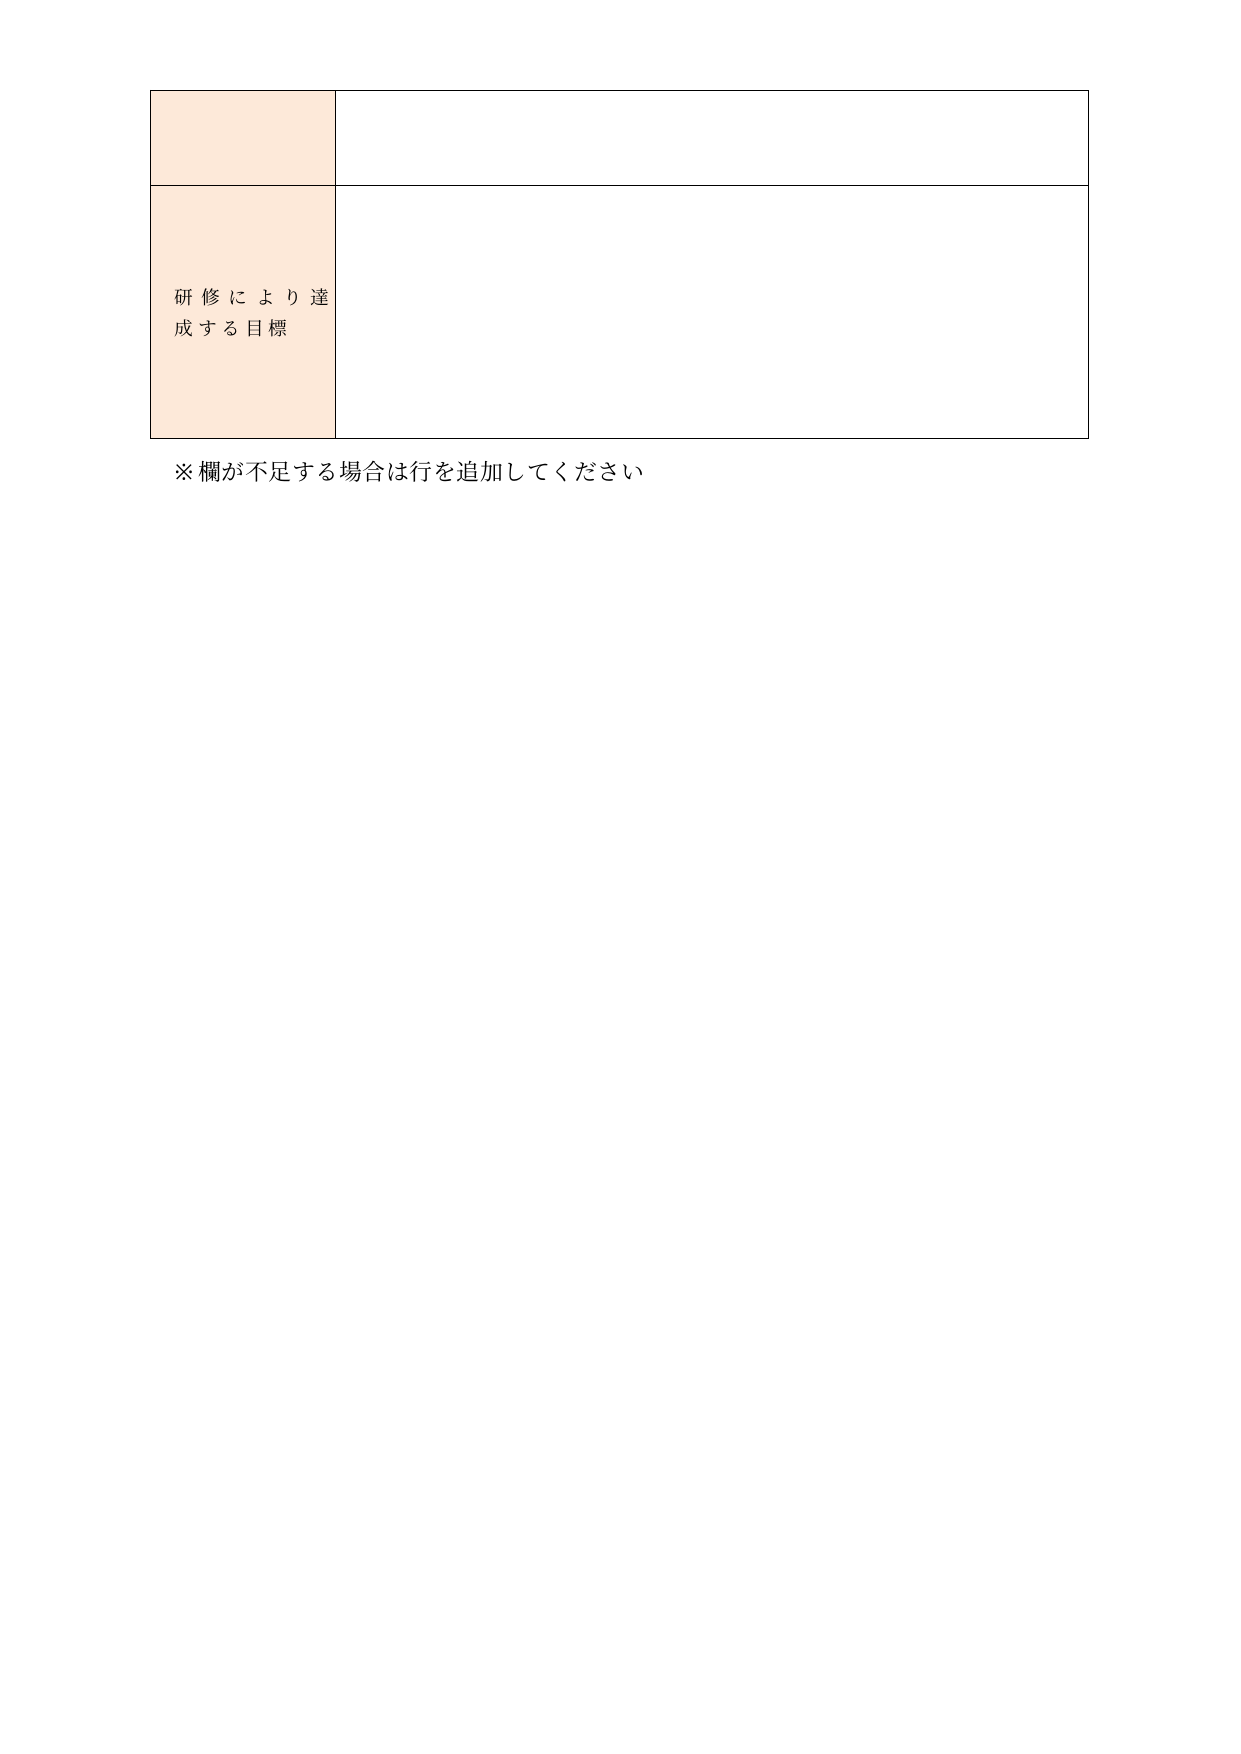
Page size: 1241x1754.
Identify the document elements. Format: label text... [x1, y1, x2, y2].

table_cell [151, 91, 335, 185]
text ※欄が不足する場合は行を追加してください [127, 439, 1069, 502]
table_cell 研修により達成する目標 [151, 186, 335, 438]
table_cell [336, 186, 1088, 438]
table_cell [336, 91, 1088, 185]
